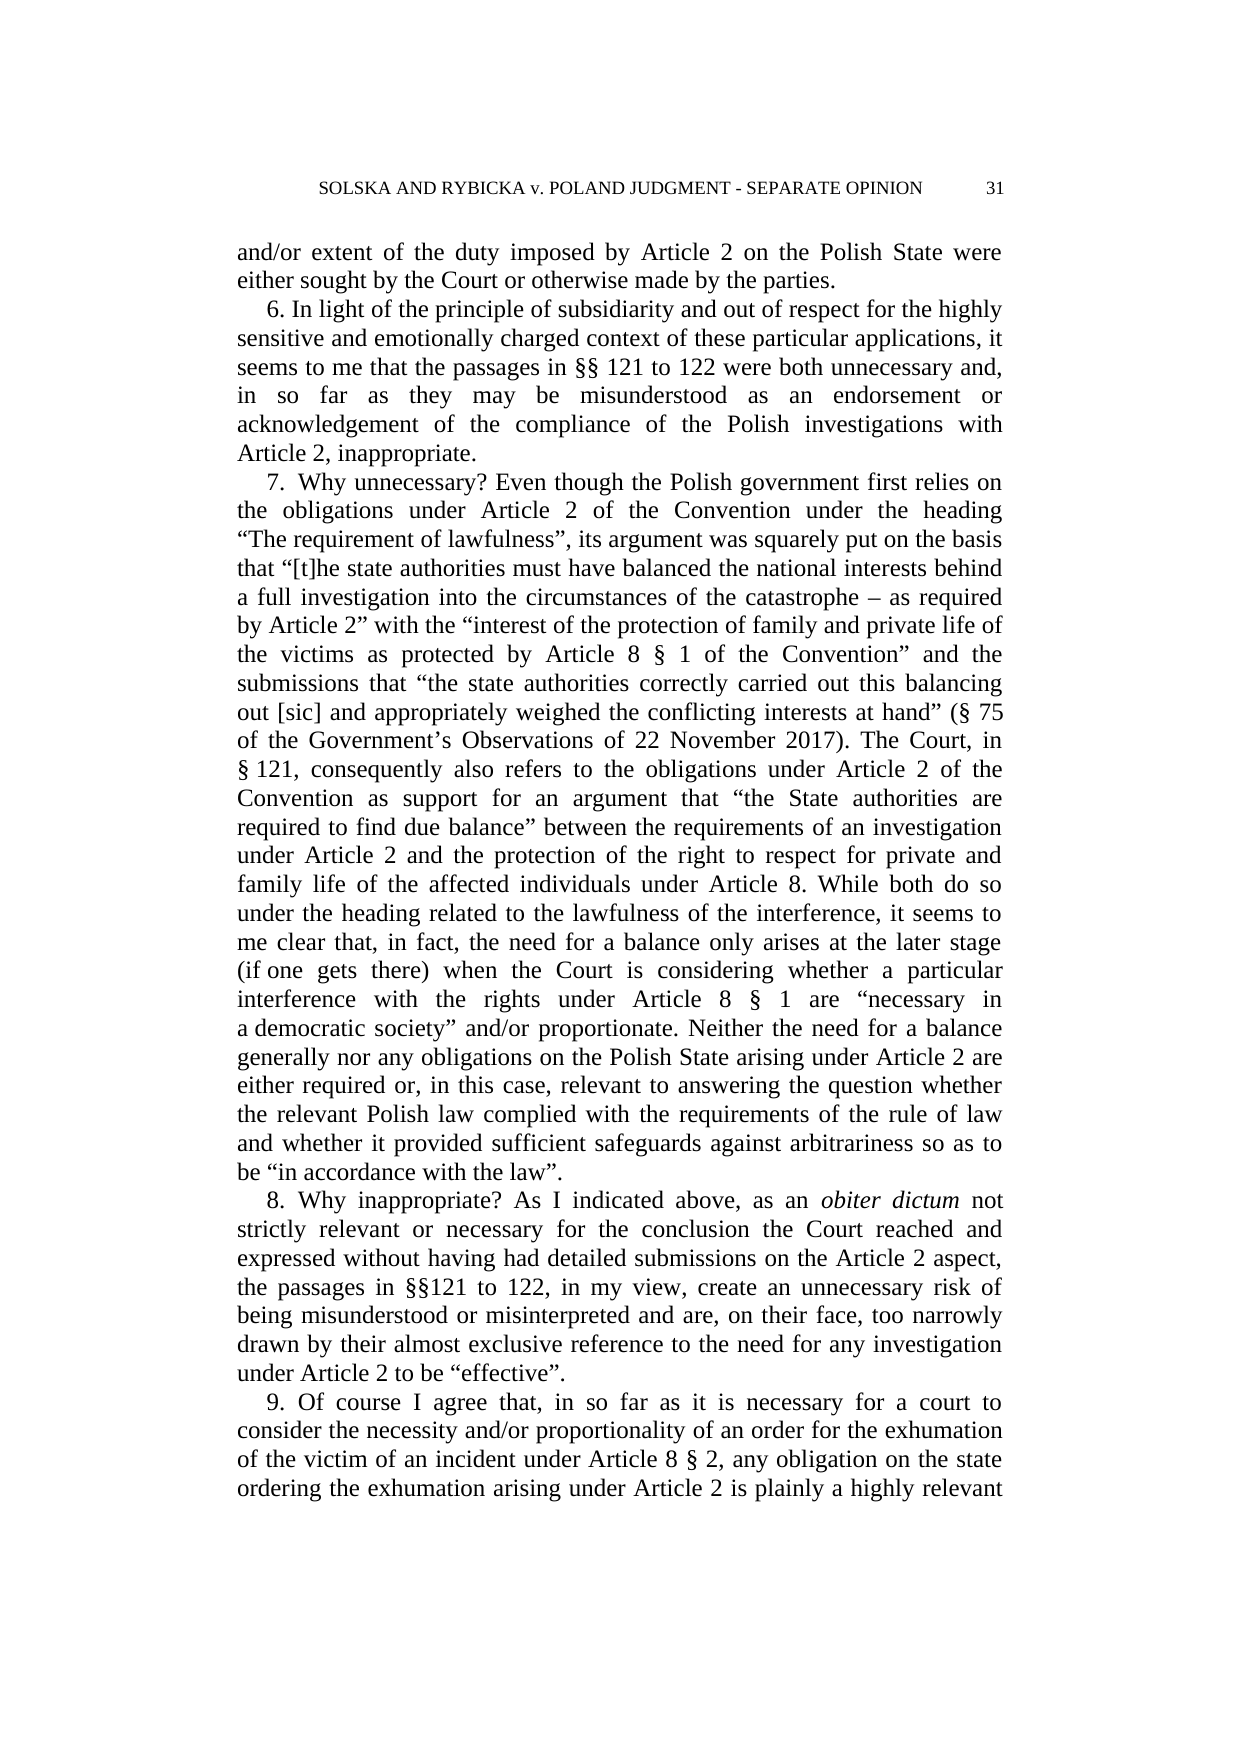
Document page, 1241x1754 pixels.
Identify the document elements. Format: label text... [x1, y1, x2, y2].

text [237, 237, 1003, 294]
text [237, 1387, 1003, 1502]
text 7. In light of the principle of subsidiarity and out of respect for the highly sensitive and emotionally charged context of these particular applications, it seems to me that the passages in §§ 121 to 122 were both unnecessary and, in so far as they may be misunderstood as an endorsement or acknowledgement of the compliance of the Polish investigations with Article 2, inappropriate. [237, 294, 1003, 467]
text 9. Why inappropriate? As I indicated above, as an obiter dictum not strictly relevant or necessary for the conclusion the Court reached and expressed without having had detailed submissions on the Article 2 aspect, the passages in §§121 to 122, in my view, create an unnecessary risk of being misunderstood or misinterpreted and are, on their face, too narrowly drawn by their almost exclusive reference to the need for any investigation under Article 2 to be “effective”. [237, 1186, 1003, 1387]
text 8. Why unnecessary? Even though the Polish government first relies on the obligations under Article 2 of the Convention under the heading “The requirement of lawfulness”, its argument was squarely put on the basis that “[t]he state authorities must have balanced the national interests behind a full investigation into the circumstances of the catastrophe – as required by Article 2” with the “interest of the protection of family and private life of the victims as protected by Article 8 § 1 of the Convention” and the submissions that “the state authorities correctly carried out this balancing out [sic] and appropriately weighed the conflicting interests at hand” (§ 75 of the Government’s Observations of 22 November 2017). The Court, in § 121, consequently also refers to the obligations under Article 2 of the Convention as support for an argument that “the State authorities are required to find due balance” between the requirements of an investigation under Article 2 and the protection of the right to respect for private and family life of the affected individuals under Article 8. While both do so under the heading related to the lawfulness of the interference, it seems to me clear that, in fact, the need for a balance only arises at the later stage (if one gets there) when the Court is considering whether a particular interference with the rights under Article 8 § 1 are “necessary in a democratic society” and/or proportionate. Neither the need for a balance generally nor any obligations on the Polish State arising under Article 2 are either required or, in this case, relevant to answering the question whether the relevant Polish law complied with the requirements of the rule of law and whether it provided sufficient safeguards against arbitrariness so as to be “in accordance with the law”. [237, 467, 1003, 1186]
